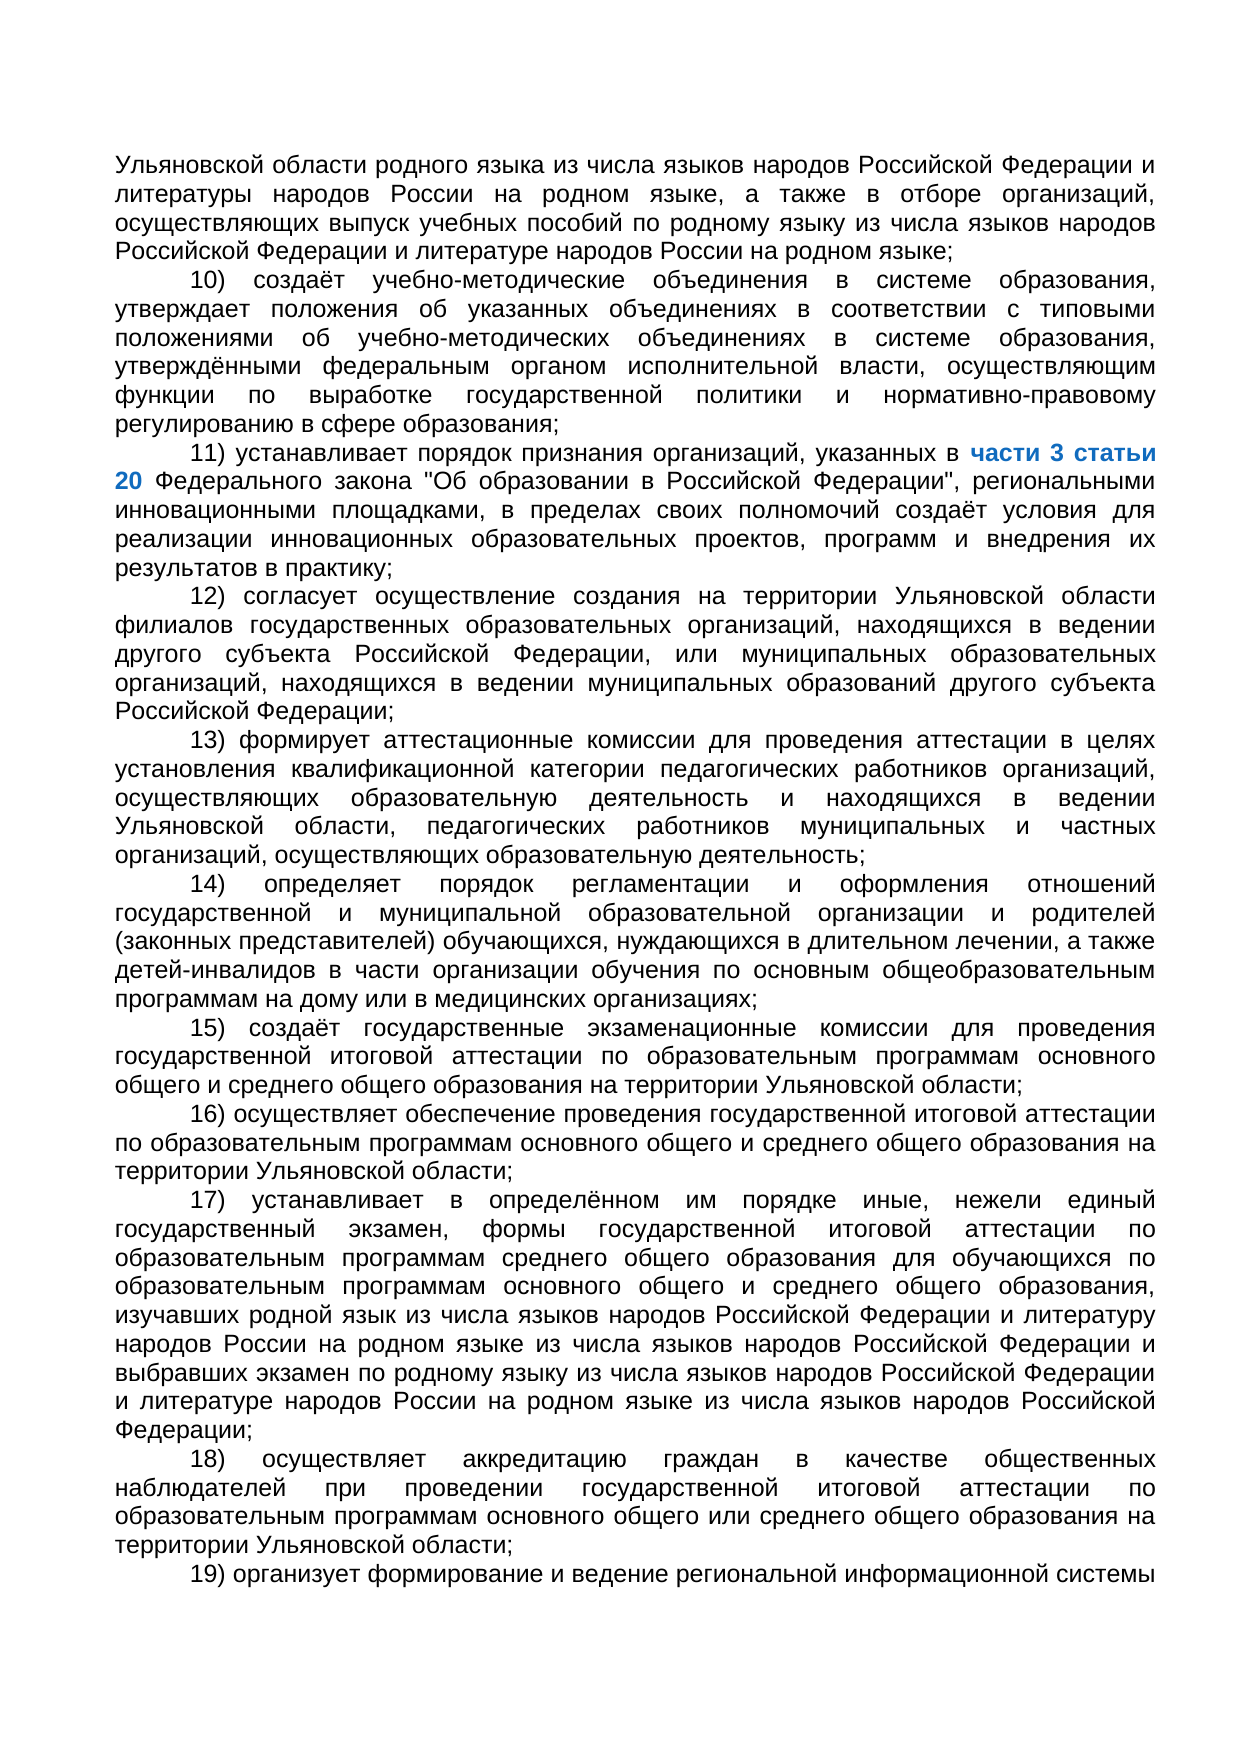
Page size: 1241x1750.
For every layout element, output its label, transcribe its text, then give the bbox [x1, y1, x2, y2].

text 17) устанавливает в определённом им порядке иные, нежели единый государственный экзамен, формы государственной итоговой аттестации по образовательным программам среднего общего образования для обучающихся по образовательным программам основного общего и среднего общего образования, изучавших родной язык из числа языков народов Российской Федерации и литературу народов России на родном языке из числа языков народов Российской Федерации и выбравших экзамен по родному языку из числа языков народов Российской Федерации и литературе народов России на родном языке из числа языков народов Российской Федерации; [114, 1185, 1157, 1444]
text 10) создаёт учебно-методические объединения в системе образования, утверждает положения об указанных объединениях в соответствии с типовыми положениями об учебно-методических объединениях в системе образования, утверждёнными федеральным органом исполнительной власти, осуществляющим функции по выработке государственной политики и нормативно-правовому регулированию в сфере образования; [114, 265, 1157, 437]
text 12) согласует осуществление создания на территории Ульяновской области филиалов государственных образовательных организаций, находящихся в ведении другого субъекта Российской Федерации, или муниципальных образовательных организаций, находящихся в ведении муниципальных образований другого субъекта Российской Федерации; [114, 581, 1157, 725]
text 14) определяет порядок регламентации и оформления отношений государственной и муниципальной образовательной организации и родителей (законных представителей) обучающихся, нуждающихся в длительном лечении, а также детей-инвалидов в части организации обучения по основным общеобразовательным программам на дому или в медицинских организациях; [114, 869, 1157, 1012]
text 11) устанавливает порядок признания организаций, указанных в части 3 статьи 20 Федерального закона "Об образовании в Российской Федерации", региональными инновационными площадками, в пределах своих полномочий создаёт условия для реализации инновационных образовательных проектов, программ и внедрения их результатов в практику; [114, 437, 1157, 581]
text 18) осуществляет аккредитацию граждан в качестве общественных наблюдателей при проведении государственной итоговой аттестации по образовательным программам основного общего или среднего общего образования на территории Ульяновской области; [114, 1444, 1157, 1559]
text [114, 1559, 1157, 1587]
text 15) создаёт государственные экзаменационные комиссии для проведения государственной итоговой аттестации по образовательным программам основного общего и среднего общего образования на территории Ульяновской области; [114, 1012, 1157, 1099]
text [114, 150, 1157, 265]
text 13) формирует аттестационные комиссии для проведения аттестации в целях установления квалификационной категории педагогических работников организаций, осуществляющих образовательную деятельность и находящихся в ведении Ульяновской области, педагогических работников муниципальных и частных организаций, осуществляющих образовательную деятельность; [114, 725, 1157, 869]
text 16) осуществляет обеспечение проведения государственной итоговой аттестации по образовательным программам основного общего и среднего общего образования на территории Ульяновской области; [114, 1099, 1157, 1185]
